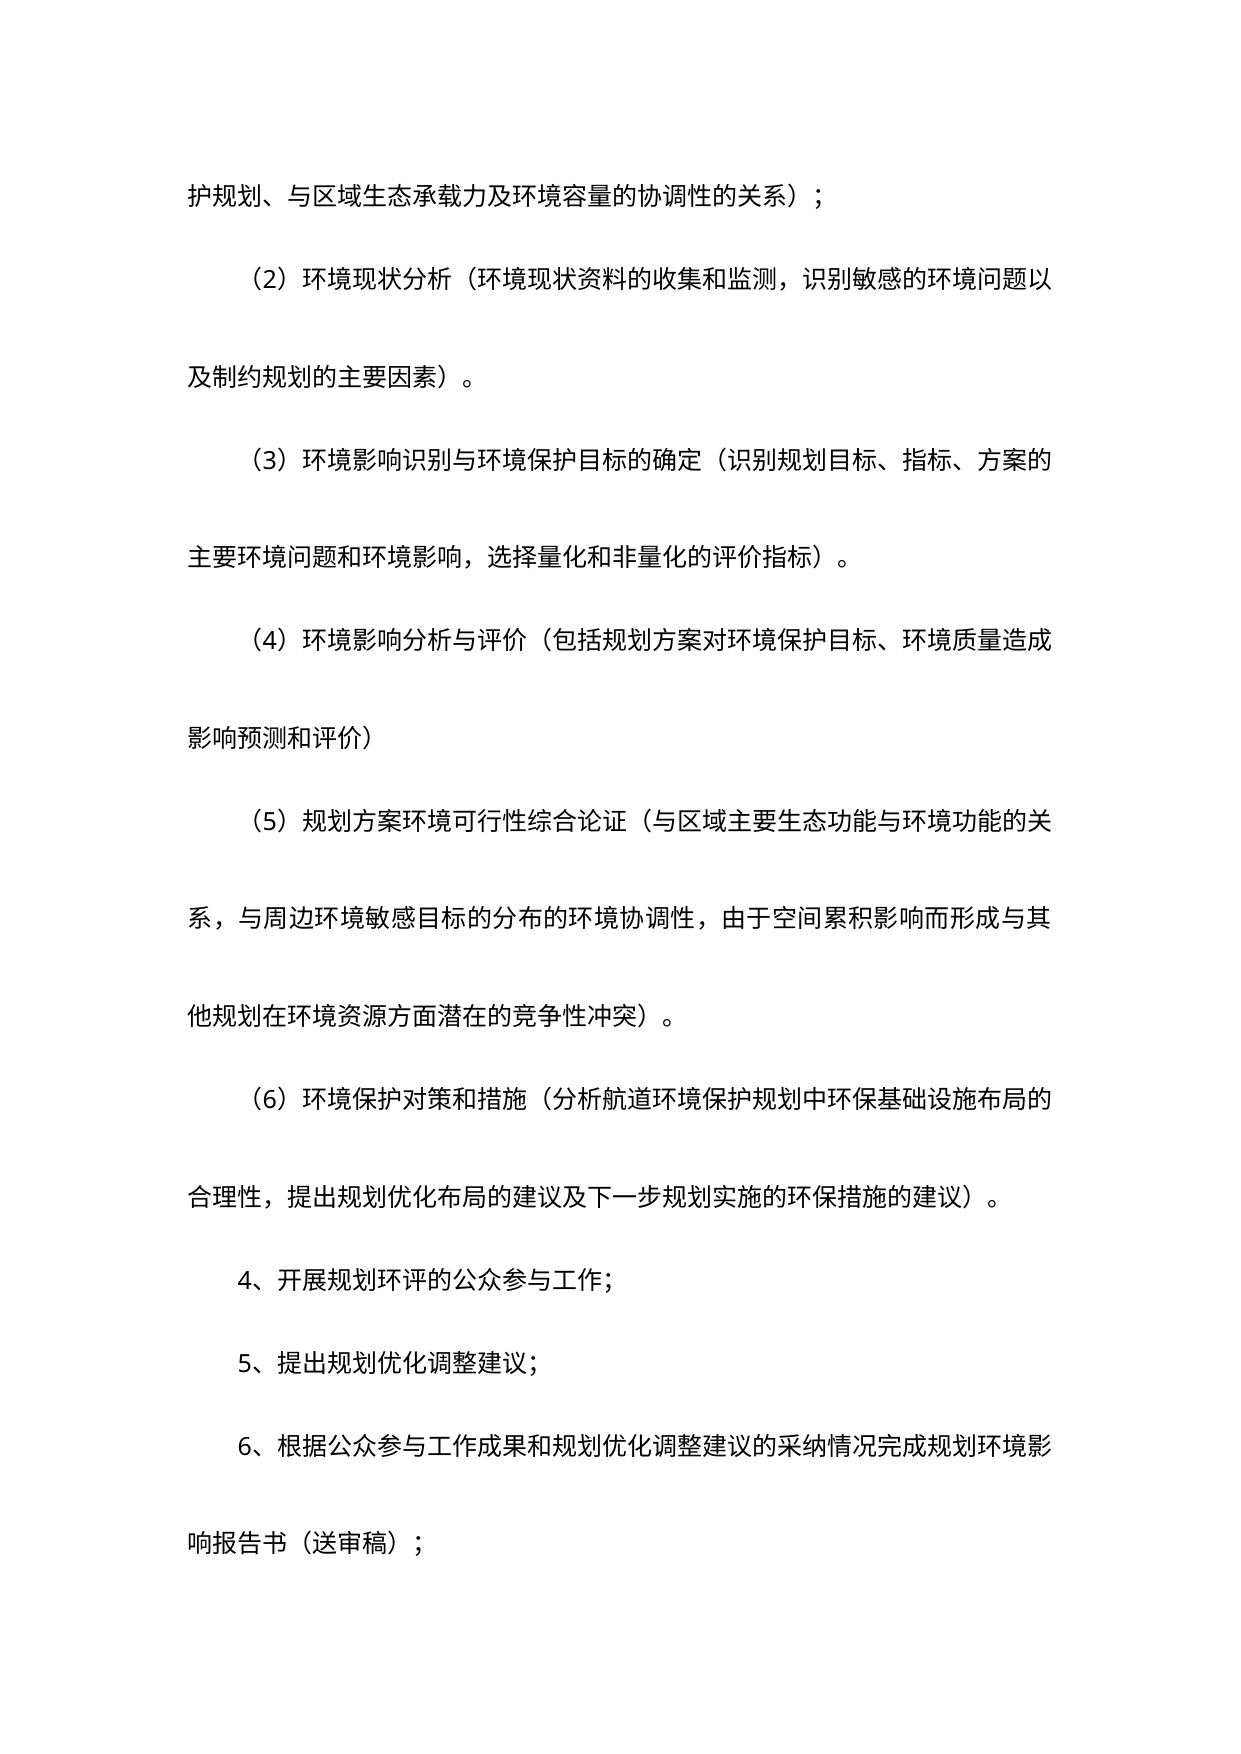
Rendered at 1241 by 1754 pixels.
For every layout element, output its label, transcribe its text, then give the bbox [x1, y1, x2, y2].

text （4）环境影响分析与评价（包括规划方案对环境保护目标、环境质量造成影响预测和评价） [187, 606, 1053, 769]
text （5）规划方案环境可行性综合论证（与区域主要生态功能与环境功能的关系，与周边环境敏感目标的分布的环境协调性，由于空间累积影响而形成与其他规划在环境资源方面潜在的竞争性冲突）。 [187, 787, 1053, 1047]
text （3）环境影响识别与环境保护目标的确定（识别规划目标、指标、方案的主要环境问题和环境影响，选择量化和非量化的评价指标）。 [187, 426, 1053, 588]
text （6）环境保护对策和措施（分析航道环境保护规划中环保基础设施布局的合理性，提出规划优化布局的建议及下一步规划实施的环保措施的建议）。 [187, 1065, 1053, 1228]
text （2）环境现状分析（环境现状资料的收集和监测，识别敏感的环境问题以及制约规划的主要因素）。 [187, 245, 1053, 408]
text 6、根据公众参与工作成果和规划优化调整建议的采纳情况完成规划环境影响报告书（送审稿）； [187, 1412, 1053, 1574]
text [187, 162, 1053, 227]
text 4、开展规划环评的公众参与工作； [187, 1246, 1053, 1311]
text 5、提出规划优化调整建议； [187, 1329, 1053, 1394]
